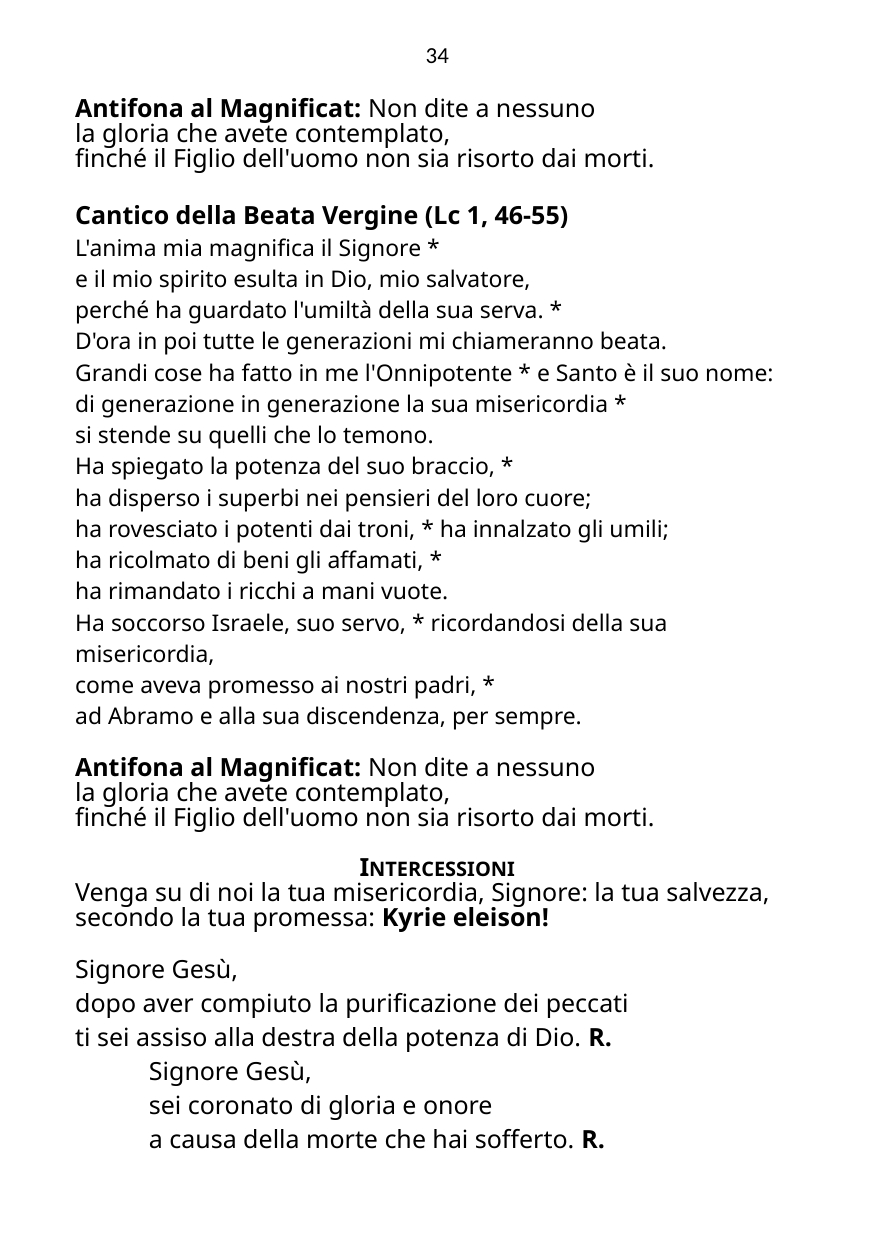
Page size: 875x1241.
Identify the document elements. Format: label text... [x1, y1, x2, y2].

text ti sei assiso alla destra della potenza di Dio. R. [75, 1019, 799, 1053]
text Cantico della Beata Vergine (Lc 1, 46-55) L'anima mia magnifica il Signore * e il mio spirito esulta in Dio, mio salvatore, perché ha guardato l'umiltà della sua serva. * D'ora in poi tutte le generazioni mi chiameranno beata. Grandi cose ha fatto in me l'Onnipotente * e Santo è il suo nome: di generazione in generazione la sua misericordia * si stende su quelli che lo temono. Ha spiegato la potenza del suo braccio, * ha disperso i superbi nei pensieri del loro cuore; ha rovesciato i potenti dai troni, * ha innalzato gli umili; ha ricolmato di beni gli affamati, * ha rimandato i ricchi a mani vuote. Ha soccorso Israele, suo servo, * ricordandosi della sua misericordia, come aveva promesso ai nostri padri, * ad Abramo e alla sua discendenza, per sempre. [75, 197, 799, 731]
text Signore Gesù, [75, 1053, 799, 1088]
text Intercessioni [75, 831, 799, 881]
text a causa della morte che hai sofferto. R. [75, 1122, 799, 1156]
text Antifona al Magnificat: Non dite a nessuno la gloria che avete contemplato, finché il Figlio dell'uomo non sia risorto dai morti. [75, 756, 799, 831]
text Antifona al Magnificat: Non dite a nessuno la gloria che avete contemplato, finché il Figlio dell'uomo non sia risorto dai morti. [75, 97, 799, 172]
text dopo aver compiuto la purificazione dei peccati [75, 985, 799, 1019]
text Signore Gesù, [75, 951, 799, 985]
text Venga su di noi la tua misericordia, Signore: la tua salvezza, secondo la tua promessa: Kyrie eleison! [75, 881, 799, 931]
text sei coronato di gloria e onore [75, 1088, 799, 1122]
